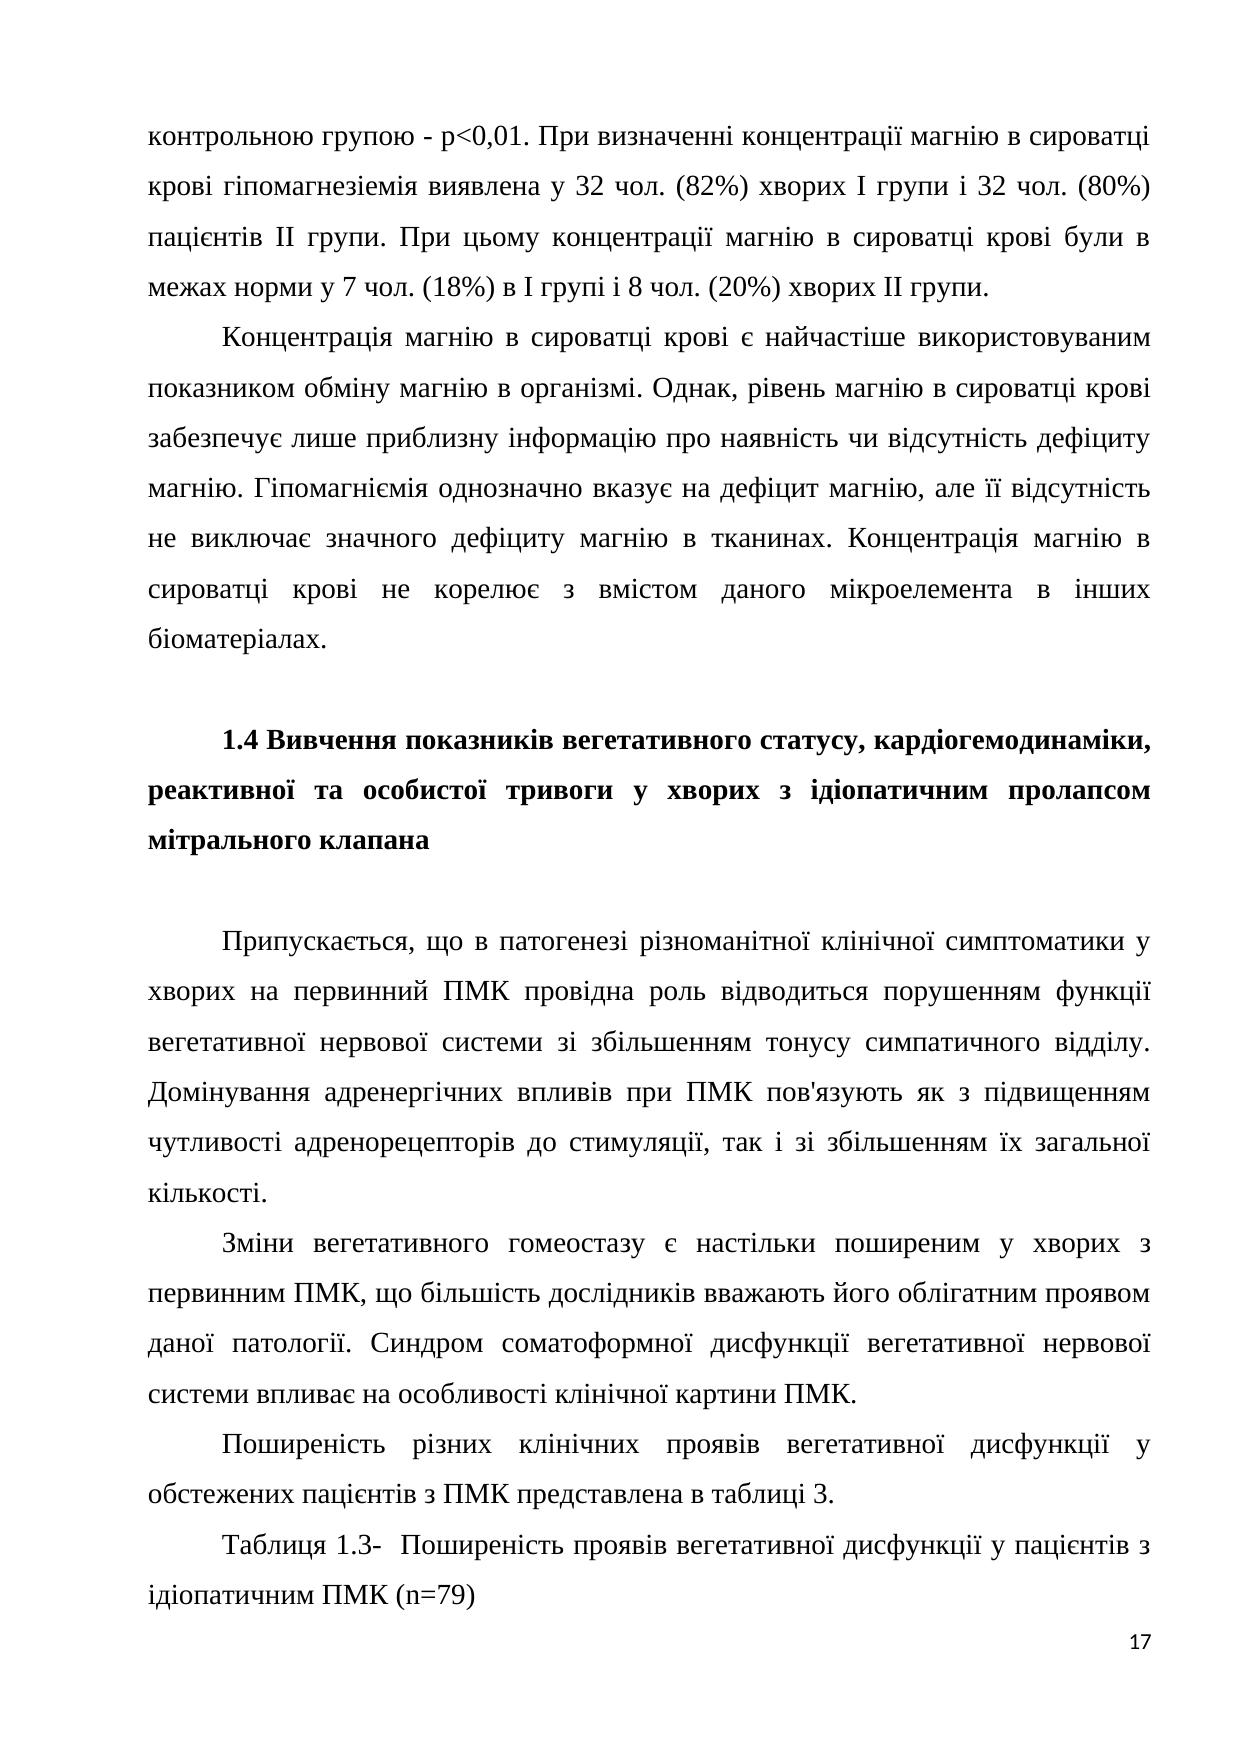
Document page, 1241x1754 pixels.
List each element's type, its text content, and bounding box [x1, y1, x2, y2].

text Припускається, що в патогенезі різноманітної клінічної симптоматики у хворих на первинний ПМК провідна роль відводиться порушенням функції вегетативної нервової системи зі збільшенням тонусу симпатичного відділу. Домінування адренергічних впливів при ПМК пов'язують як з підвищенням чутливості адренорецепторів до стимуляції, так і зі збільшенням їх загальної кількості. [148, 923, 1152, 1208]
text Поширеність різних клінічних проявів вегетативної дисфункції у обстежених пацієнтів з ПМК представлена в таблиці 3. [148, 1426, 1152, 1510]
text Таблиця 1.3- Поширеність проявів вегетативної дисфункції у пацієнтів з ідіопатичним ПМК (n=79) [148, 1527, 1152, 1611]
text 1.4 Вивчення показників вегетативного статусу, кардіогемодинаміки, реактивної та особистої тривоги у хворих з ідіопатичним пролапсом мітрального клапана [148, 722, 1152, 856]
text Зміни вегетативного гомеостазу є настільки поширеним у хворих з первинним ПМК, що більшість дослідників вважають його облігатним проявом даної патології. Синдром соматоформної дисфункції вегетативної нервової системи впливає на особливості клінічної картини ПМК. [148, 1225, 1152, 1409]
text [148, 118, 1152, 303]
text Концентрація магнію в сироватці крові є найчастіше використовуваним показником обміну магнію в організмі. Однак, рівень магнію в сироватці крові забезпечує лише приблизну інформацію про наявність чи відсутність дефіциту магнію. Гіпомагніємія однозначно вказує на дефіцит магнію, але її відсутність не виключає значного дефіциту магнію в тканинах. Концентрація магнію в сироватці крові не корелює з вмістом даного мікроелемента в інших біоматеріалах. [148, 319, 1152, 655]
